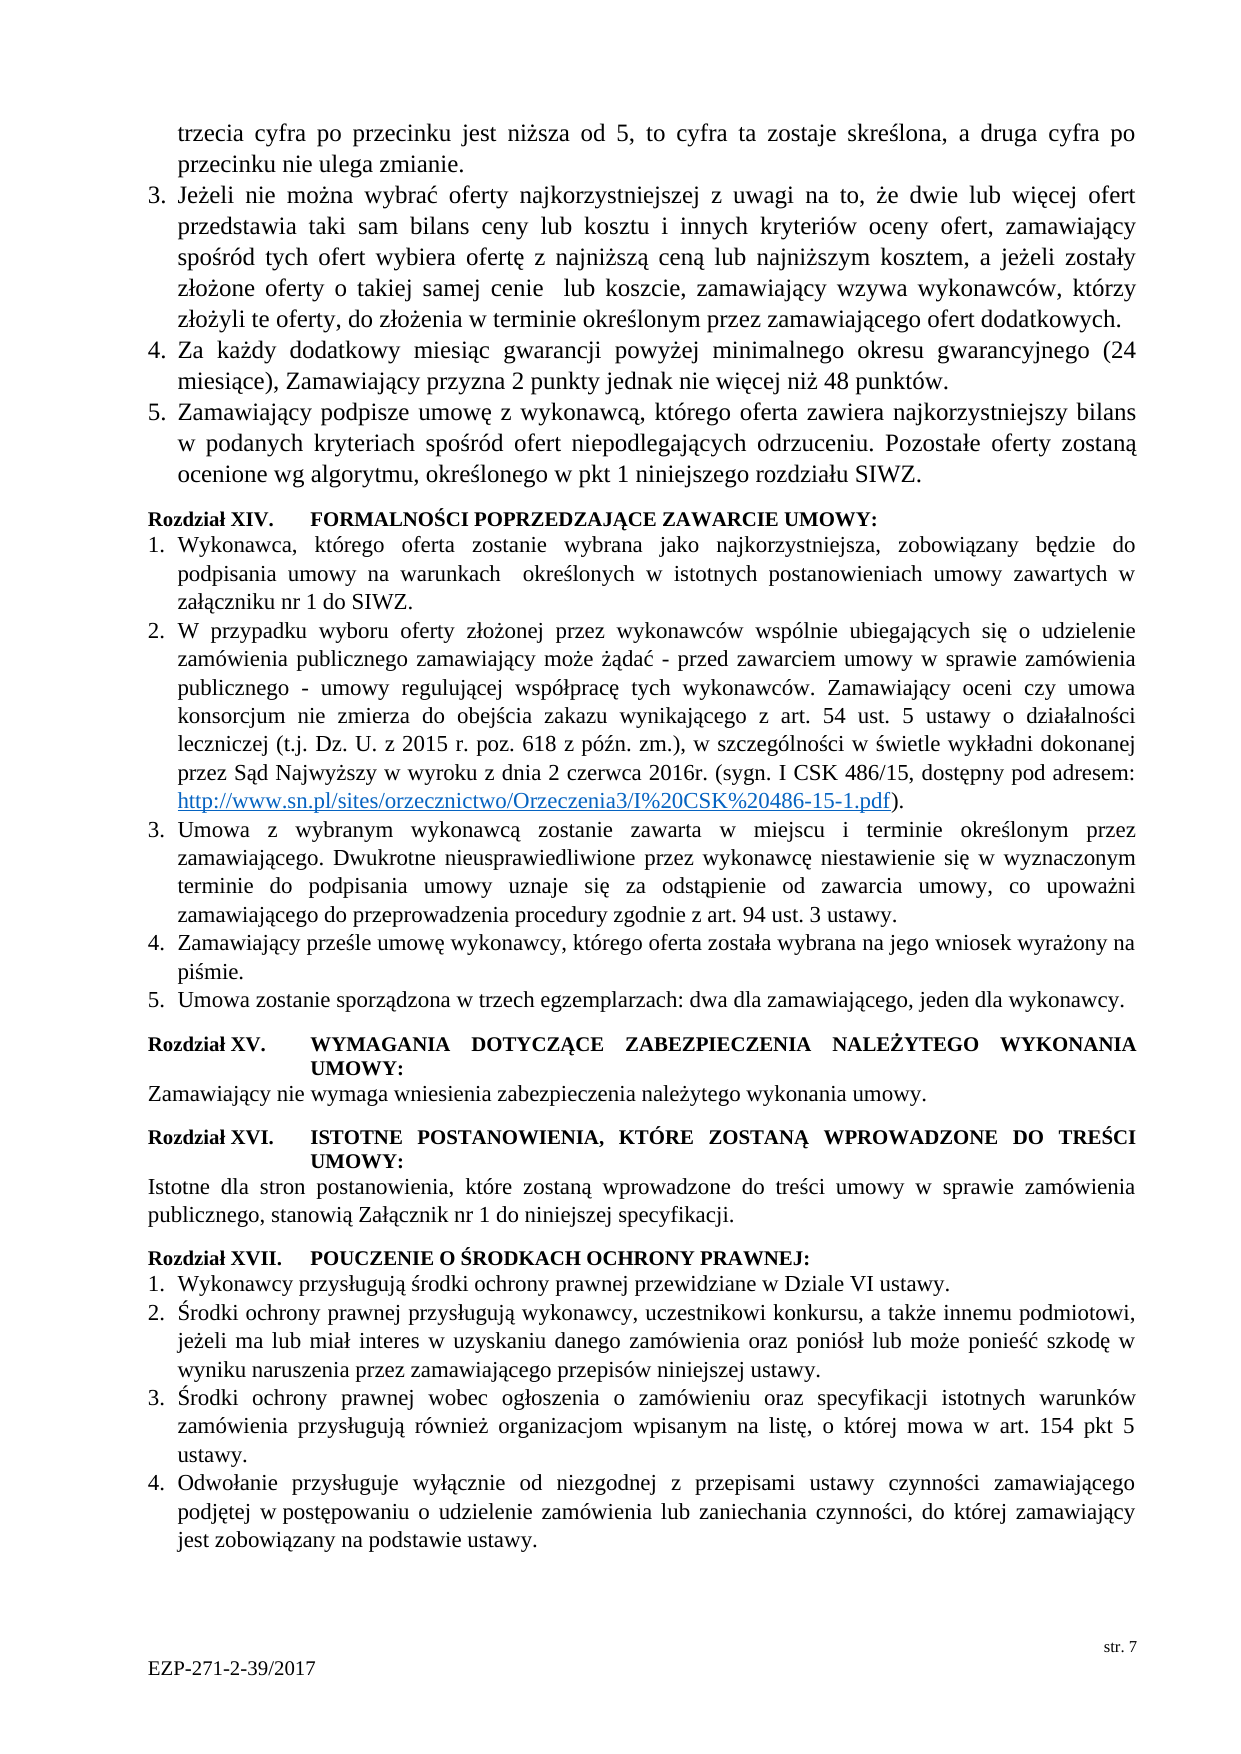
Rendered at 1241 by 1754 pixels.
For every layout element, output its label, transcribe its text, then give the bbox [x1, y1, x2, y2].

list Umowa zostanie sporządzona w trzech egzemplarzach: dwa dla zamawiającego, jeden dla wykonawcy. [148, 986, 1137, 1013]
list ISTOTNE POSTANOWIENIA, KTÓRE ZOSTANĄ WPROWADZONE DO TREŚCI UMOWY: [148, 1125, 1137, 1173]
list POUCZENIE O ŚRODKACH OCHRONY PRAWNEJ: [148, 1246, 1137, 1270]
text Istotne dla stron postanowienia, które zostaną wprowadzone do treści umowy w sprawie zamówienia publicznego, stanowią Załącznik nr 1 do niniejszej specyfikacji. [148, 1173, 1137, 1228]
list WYMAGANIA DOTYCZĄCE ZABEZPIECZENIA NALEŻYTEGO WYKONANIA UMOWY: [148, 1031, 1137, 1079]
list Jeżeli nie można wybrać oferty najkorzystniejszej z uwagi na to, że dwie lub więcej ofert przedstawia taki sam bilans ceny lub kosztu i innych kryteriów oceny ofert, zamawiający spośród tych ofert wybiera ofertę z najniższą ceną lub najniższym kosztem, a jeżeli zostały złożone oferty o takiej samej cenie lub koszcie, zamawiający wzywa wykonawców, którzy złożyli te oferty, do złożenia w terminie określonym przez zamawiającego ofert dodatkowych. [148, 180, 1137, 333]
list FORMALNOŚCI POPRZEDZAJĄCE ZAWARCIE UMOWY: [148, 507, 1137, 531]
list Środki ochrony prawnej przysługują wykonawcy, uczestnikowi konkursu, a także innemu podmiotowi, jeżeli ma lub miał interes w uzyskaniu danego zamówienia oraz poniósł lub może ponieść szkodę w wyniku naruszenia przez zamawiającego przepisów niniejszej ustawy. [148, 1299, 1137, 1382]
list W przypadku wyboru oferty złożonej przez wykonawców wspólnie ubiegających się o udzielenie zamówienia publicznego zamawiający może żądać - przed zawarciem umowy w sprawie zamówienia publicznego - umowy regulującej współpracę tych wykonawców. Zamawiający oceni czy umowa konsorcjum nie zmierza do obejścia zakazu wynikającego z art. 54 ust. 5 ustawy o działalności leczniczej (t.j. Dz. U. z 2015 r. poz. 618 z późn. zm.), w szczególności w świetle wykładni dokonanej przez Sąd Najwyższy w wyroku z dnia 2 czerwca 2016r. (sygn. I CSK 486/15, dostępny pod adresem: http://www.sn.pl/sites/orzecznictwo/Orzeczenia3/I%20CSK%20486-15-1.pdf). [148, 617, 1137, 814]
list Wykonawcy przysługują środki ochrony prawnej przewidziane w Dziale VI ustawy. [148, 1270, 1137, 1297]
list Za każdy dodatkowy miesiąc gwarancji powyżej minimalnego okresu gwarancyjnego (24 miesiące), Zamawiający przyzna 2 punkty jednak nie więcej niż 48 punktów. [148, 335, 1137, 395]
list Środki ochrony prawnej wobec ogłoszenia o zamówieniu oraz specyfikacji istotnych warunków zamówienia przysługują również organizacjom wpisanym na listę, o której mowa w art. 154 pkt 5 ustawy. [148, 1384, 1137, 1467]
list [148, 118, 1137, 178]
list Zamawiający podpisze umowę z wykonawcą, którego oferta zawiera najkorzystniejszy bilans w podanych kryteriach spośród ofert niepodlegających odrzuceniu. Pozostałe oferty zostaną ocenione wg algorytmu, określonego w pkt 1 niniejszego rozdziału SIWZ. [148, 397, 1137, 488]
list Odwołanie przysługuje wyłącznie od niezgodnej z przepisami ustawy czynności zamawiającego podjętej w postępowaniu o udzielenie zamówienia lub zaniechania czynności, do której zamawiający jest zobowiązany na podstawie ustawy. [148, 1469, 1137, 1553]
text Zamawiający nie wymaga wniesienia zabezpieczenia należytego wykonania umowy. [148, 1079, 1137, 1106]
list Zamawiający prześle umowę wykonawcy, którego oferta została wybrana na jego wniosek wyrażony na piśmie. [148, 929, 1137, 984]
list Umowa z wybranym wykonawcą zostanie zawarta w miejscu i terminie określonym przez zamawiającego. Dwukrotne nieusprawiedliwione przez wykonawcę niestawienie się w wyznaczonym terminie do podpisania umowy uznaje się za odstąpienie od zawarcia umowy, co upoważni zamawiającego do przeprowadzenia procedury zgodnie z art. 94 ust. 3 ustawy. [148, 816, 1137, 927]
list Wykonawca, którego oferta zostanie wybrana jako najkorzystniejsza, zobowiązany będzie do podpisania umowy na warunkach określonych w istotnych postanowieniach umowy zawartych w załączniku nr 1 do SIWZ. [148, 531, 1137, 614]
